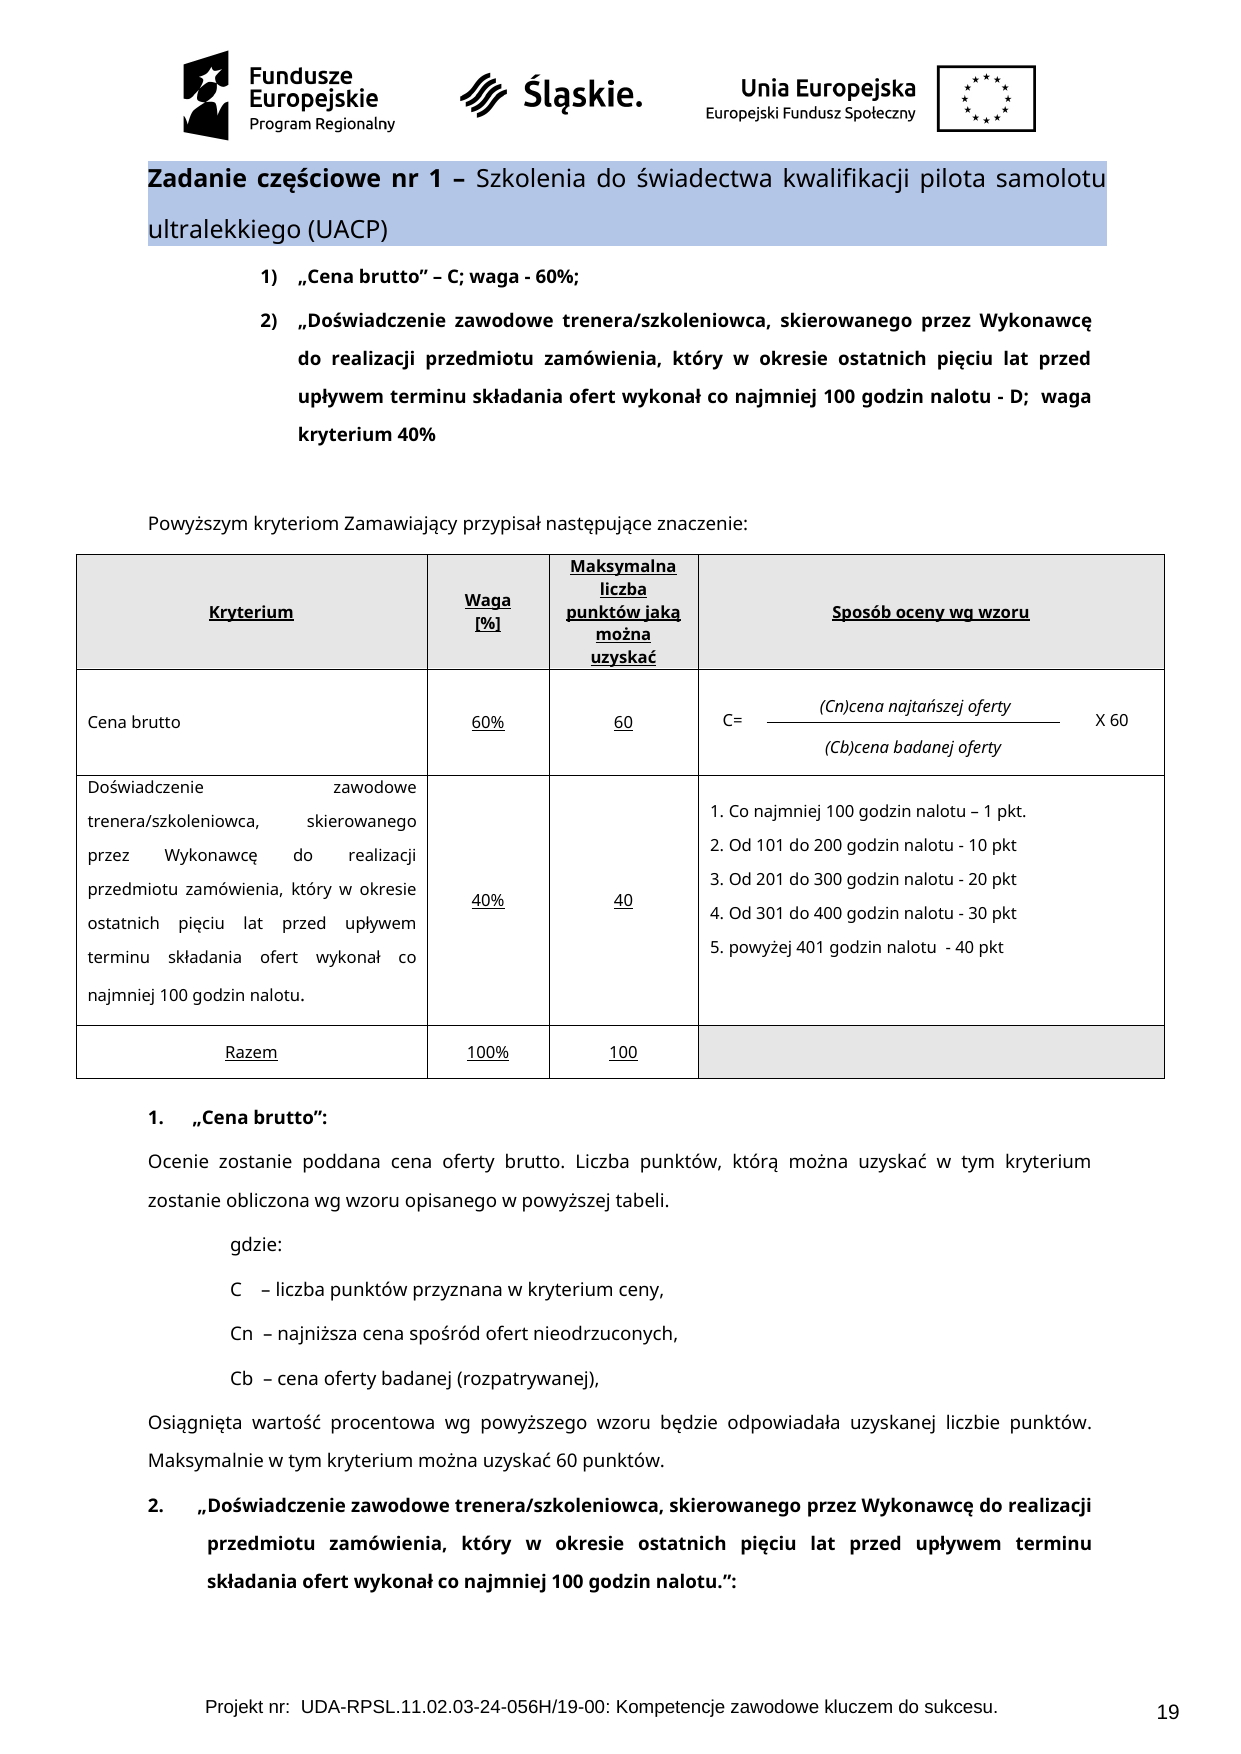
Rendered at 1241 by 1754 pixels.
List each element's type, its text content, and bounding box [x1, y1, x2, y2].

text gdzie: [230, 1232, 1092, 1257]
table_cell 60% [428, 670, 549, 775]
text C – liczba punktów przyznana w kryterium ceny, [230, 1276, 1092, 1302]
picture [162, 29, 1057, 161]
list „Cena brutto”: [148, 1104, 1092, 1130]
table_cell X 60 [1060, 670, 1164, 775]
text Osiągnięta wartość procentowa wg powyższego wzoru będzie odpowiadała uzyskanej liczbie punktów. Maksymalnie w tym kryterium można uzyskać 60 punktów. [148, 1409, 1092, 1473]
text Powyższym kryteriom Zamawiający przypisał następujące znaczenie: [148, 510, 1092, 535]
table_header Waga [%] [428, 555, 549, 668]
table_cell 40 [550, 776, 698, 1025]
list „Cena brutto” – C; waga - 60%; [260, 263, 1092, 288]
table_header Kryterium [77, 555, 427, 668]
table_cell C= [699, 670, 767, 775]
list „Doświadczenie zawodowe trenera/szkoleniowca, skierowanego przez Wykonawcę do realizacji przedmiotu zamówienia, który w okresie ostatnich pięciu lat przed upływem terminu składania ofert wykonał co najmniej 100 godzin nalotu.”: [148, 1492, 1092, 1594]
table_cell Razem [77, 1026, 427, 1078]
text Ocenie zostanie poddana cena oferty brutto. Liczba punktów, którą można uzyskać w tym kryterium zostanie obliczona wg wzoru opisanego w powyższej tabeli. [148, 1149, 1092, 1213]
table_cell (Cn)cena najtańszej oferty [767, 670, 1059, 722]
table_cell 40% [428, 776, 549, 1025]
list „Doświadczenie zawodowe trenera/szkoleniowca, skierowanego przez Wykonawcę do realizacji przedmiotu zamówienia, który w okresie ostatnich pięciu lat przed upływem terminu składania ofert wykonał co najmniej 100 godzin nalotu - D; waga kryterium 40% [260, 307, 1092, 447]
table_cell Cena brutto [77, 670, 427, 775]
text Zadanie częściowe nr 1 – Szkolenia do świadectwa kwalifikacji pilota samolotu ultralekkiego (UACP) [148, 161, 1107, 246]
text Cn – najniższa cena spośród ofert nieodrzuconych, [230, 1321, 1092, 1346]
table_cell [699, 1026, 1164, 1078]
table_header Sposób oceny wg wzoru [699, 555, 1164, 668]
text Cb – cena oferty badanej (rozpatrywanej), [230, 1365, 1092, 1391]
table_header Maksymalna liczba punktów jaką można uzyskać [550, 555, 698, 668]
table_cell Co najmniej 100 godzin nalotu – 1 pkt. Od 101 do 200 godzin nalotu - 10 pkt Od 201 do 300 godzin nalotu - 20 pkt Od 301 do 400 godzin nalotu - 30 pkt powyżej 401 godzin nalotu - 40 pkt [699, 776, 1164, 1025]
table_cell 60 [550, 670, 698, 775]
table_cell 100 [550, 1026, 698, 1078]
table_cell 100% [428, 1026, 549, 1078]
table_cell Doświadczenie zawodowe trenera/szkoleniowca, skierowanego przez Wykonawcę do realizacji przedmiotu zamówienia, który w okresie ostatnich pięciu lat przed upływem terminu składania ofert wykonał co najmniej 100 godzin nalotu. [77, 776, 427, 1025]
table_cell (Cb)cena badanej oferty [767, 723, 1059, 775]
